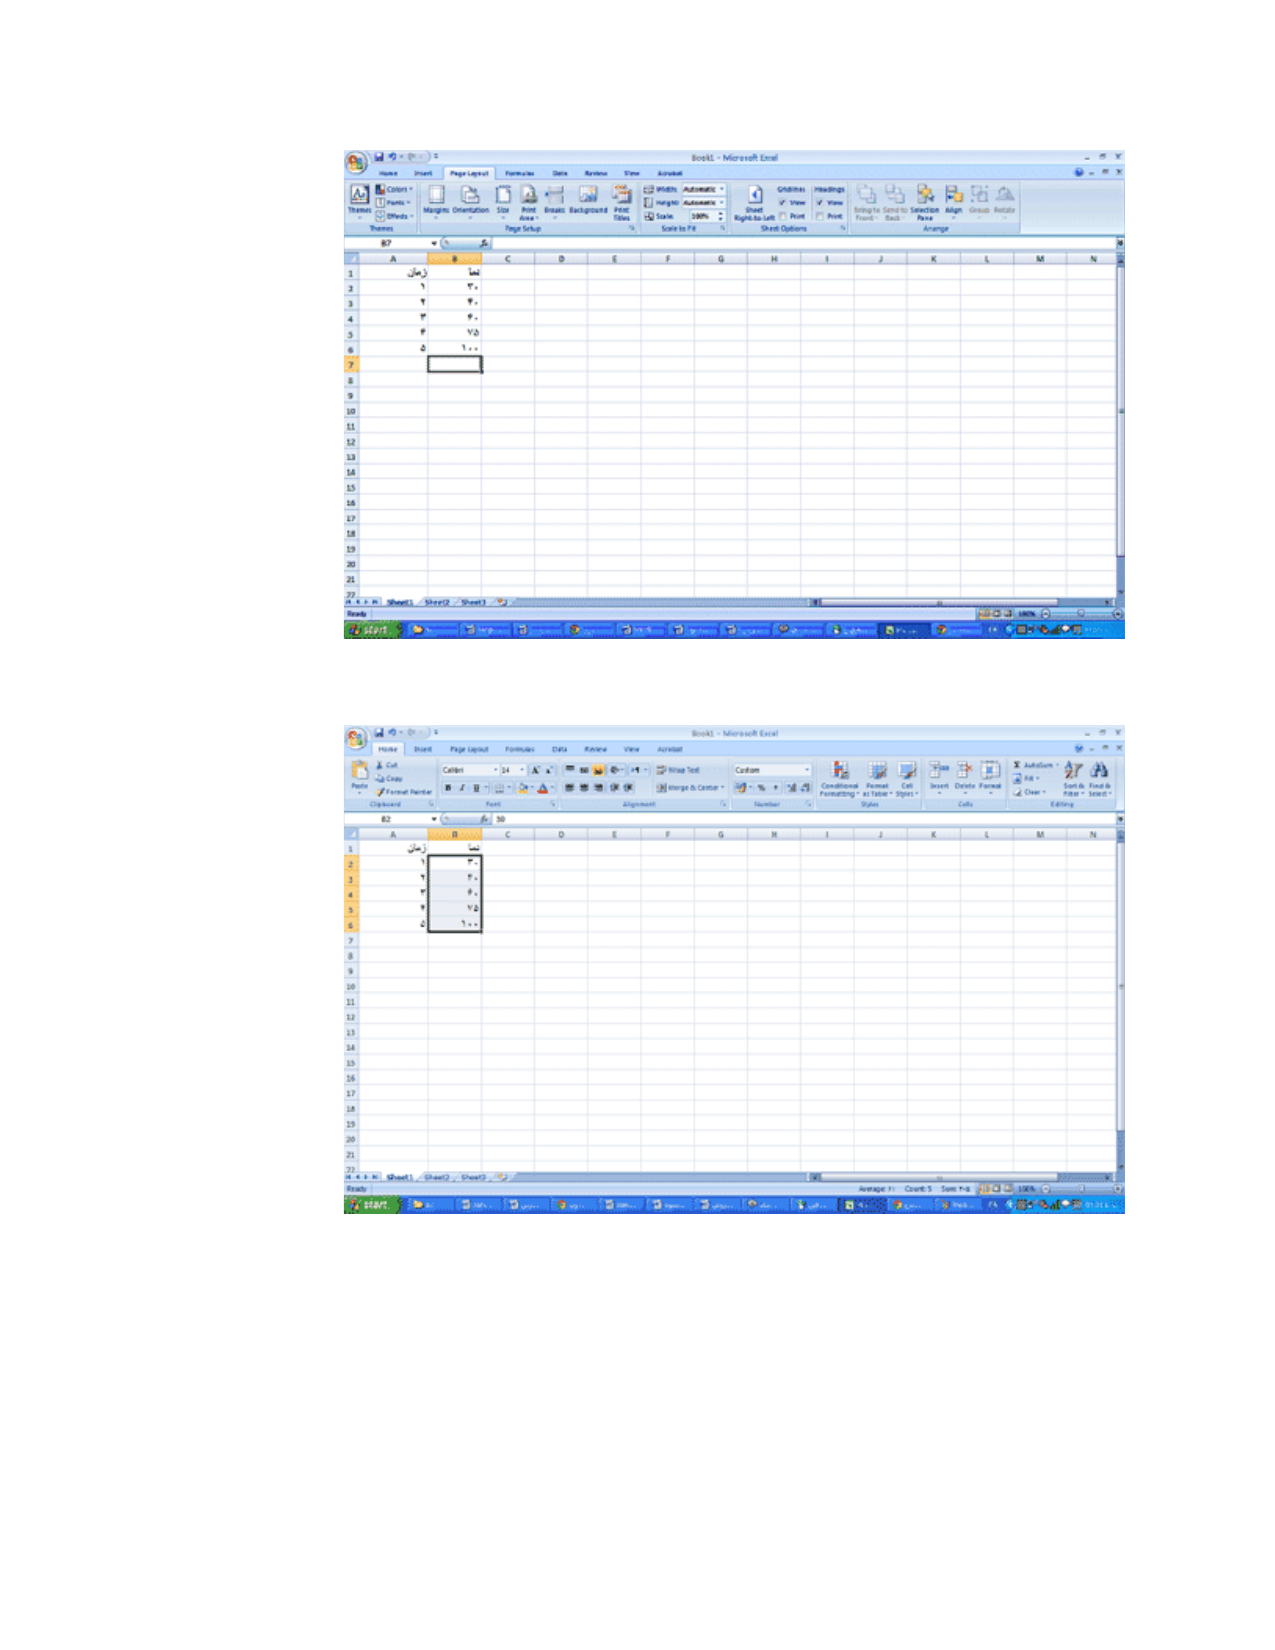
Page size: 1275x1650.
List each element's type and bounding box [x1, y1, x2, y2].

picture [343, 725, 1125, 1214]
picture [343, 150, 1125, 639]
